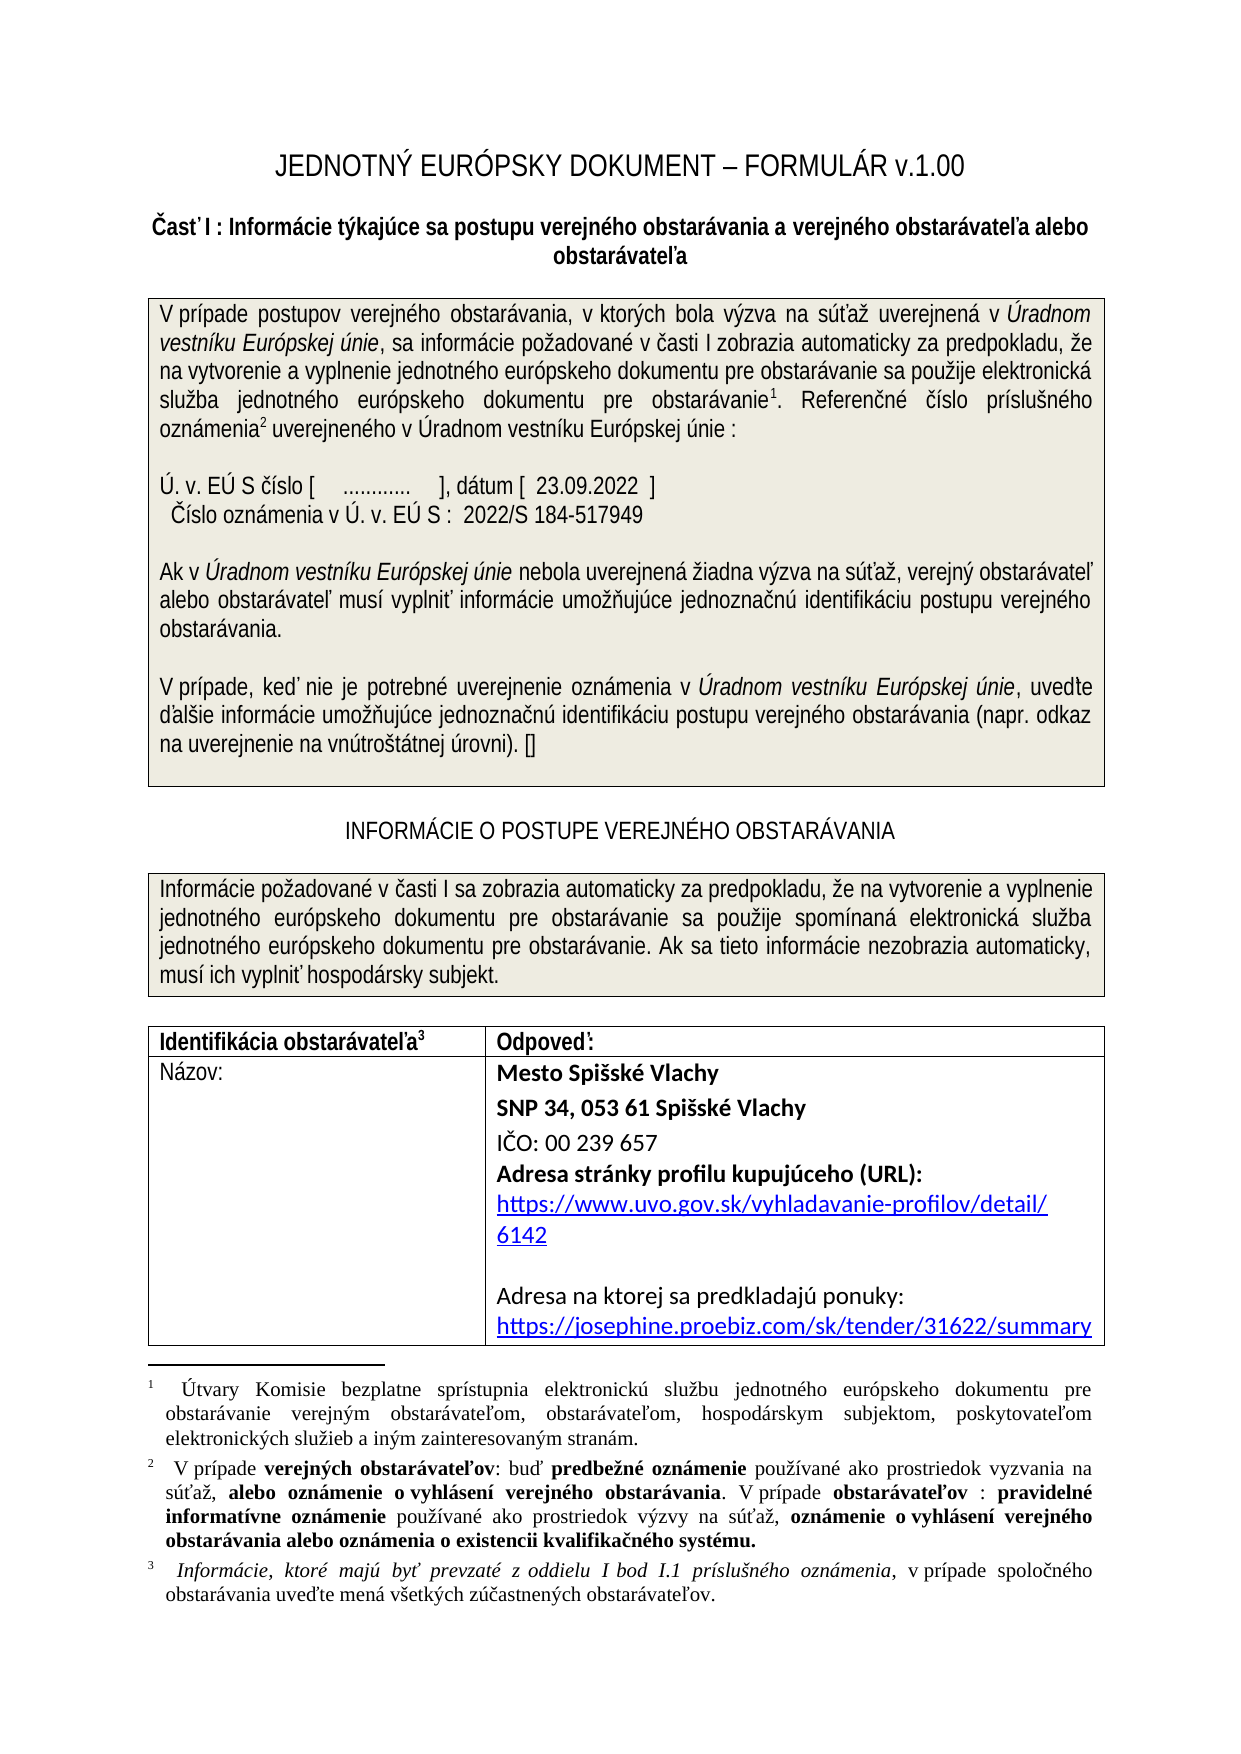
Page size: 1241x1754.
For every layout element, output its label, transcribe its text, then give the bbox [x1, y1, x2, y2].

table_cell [486, 1057, 1104, 1345]
text Časť I : Informácie týkajúce sa postupu verejného obstarávania a verejného obstarávateľa alebo obstarávateľa [148, 212, 1093, 269]
table_header V prípade postupov verejného obstarávania, v ktorých bola výzva na súťaž uverejnená v Úradnom vestníku Európskej únie, sa informácie požadované v časti I zobrazia automaticky za predpokladu, že na vytvorenie a vyplnenie jednotného európskeho dokumentu pre obstarávanie sa použije elektronická služba jednotného európskeho dokumentu pre obstarávanie. Referenčné číslo príslušného oznámenia uverejneného v Úradnom vestníku Európskej únie : Ú. v. EÚ S číslo [ ............ ], dátum [ 23.09.2022 ] Ak v Úradnom vestníku Európskej únie nebola uverejnená žiadna výzva na súťaž, verejný obstarávateľ alebo obstarávateľ musí vyplniť informácie umožňujúce jednoznačnú identifikáciu postupu verejného obstarávania. V prípade, keď nie je potrebné uverejnenie oznámenia v Úradnom vestníku Európskej únie, uveďte ďalšie informácie umožňujúce jednoznačnú identifikáciu postupu verejného obstarávania (napr. odkaz na uverejnenie na vnútroštátnej úrovni). [] [149, 299, 1104, 786]
table_cell Názov: [149, 1057, 485, 1345]
table_header Odpoveď: [486, 1027, 1104, 1056]
text JEDNOTNÝ EURÓPSKY DOKUMENT – FORMULÁR v.1.00 [148, 148, 1093, 183]
text INFORMÁCIE O POSTUPE VEREJNÉHO OBSTARÁVANIA [148, 816, 1093, 844]
table_header Informácie požadované v časti I sa zobrazia automaticky za predpokladu, že na vytvorenie a vyplnenie jednotného európskeho dokumentu pre obstarávanie sa použije spomínaná elektronická služba jednotného európskeho dokumentu pre obstarávanie. Ak sa tieto informácie nezobrazia automaticky, musí ich vyplniť hospodársky subjekt. [149, 874, 1104, 996]
table_header Identifikácia obstarávateľa [149, 1027, 485, 1056]
